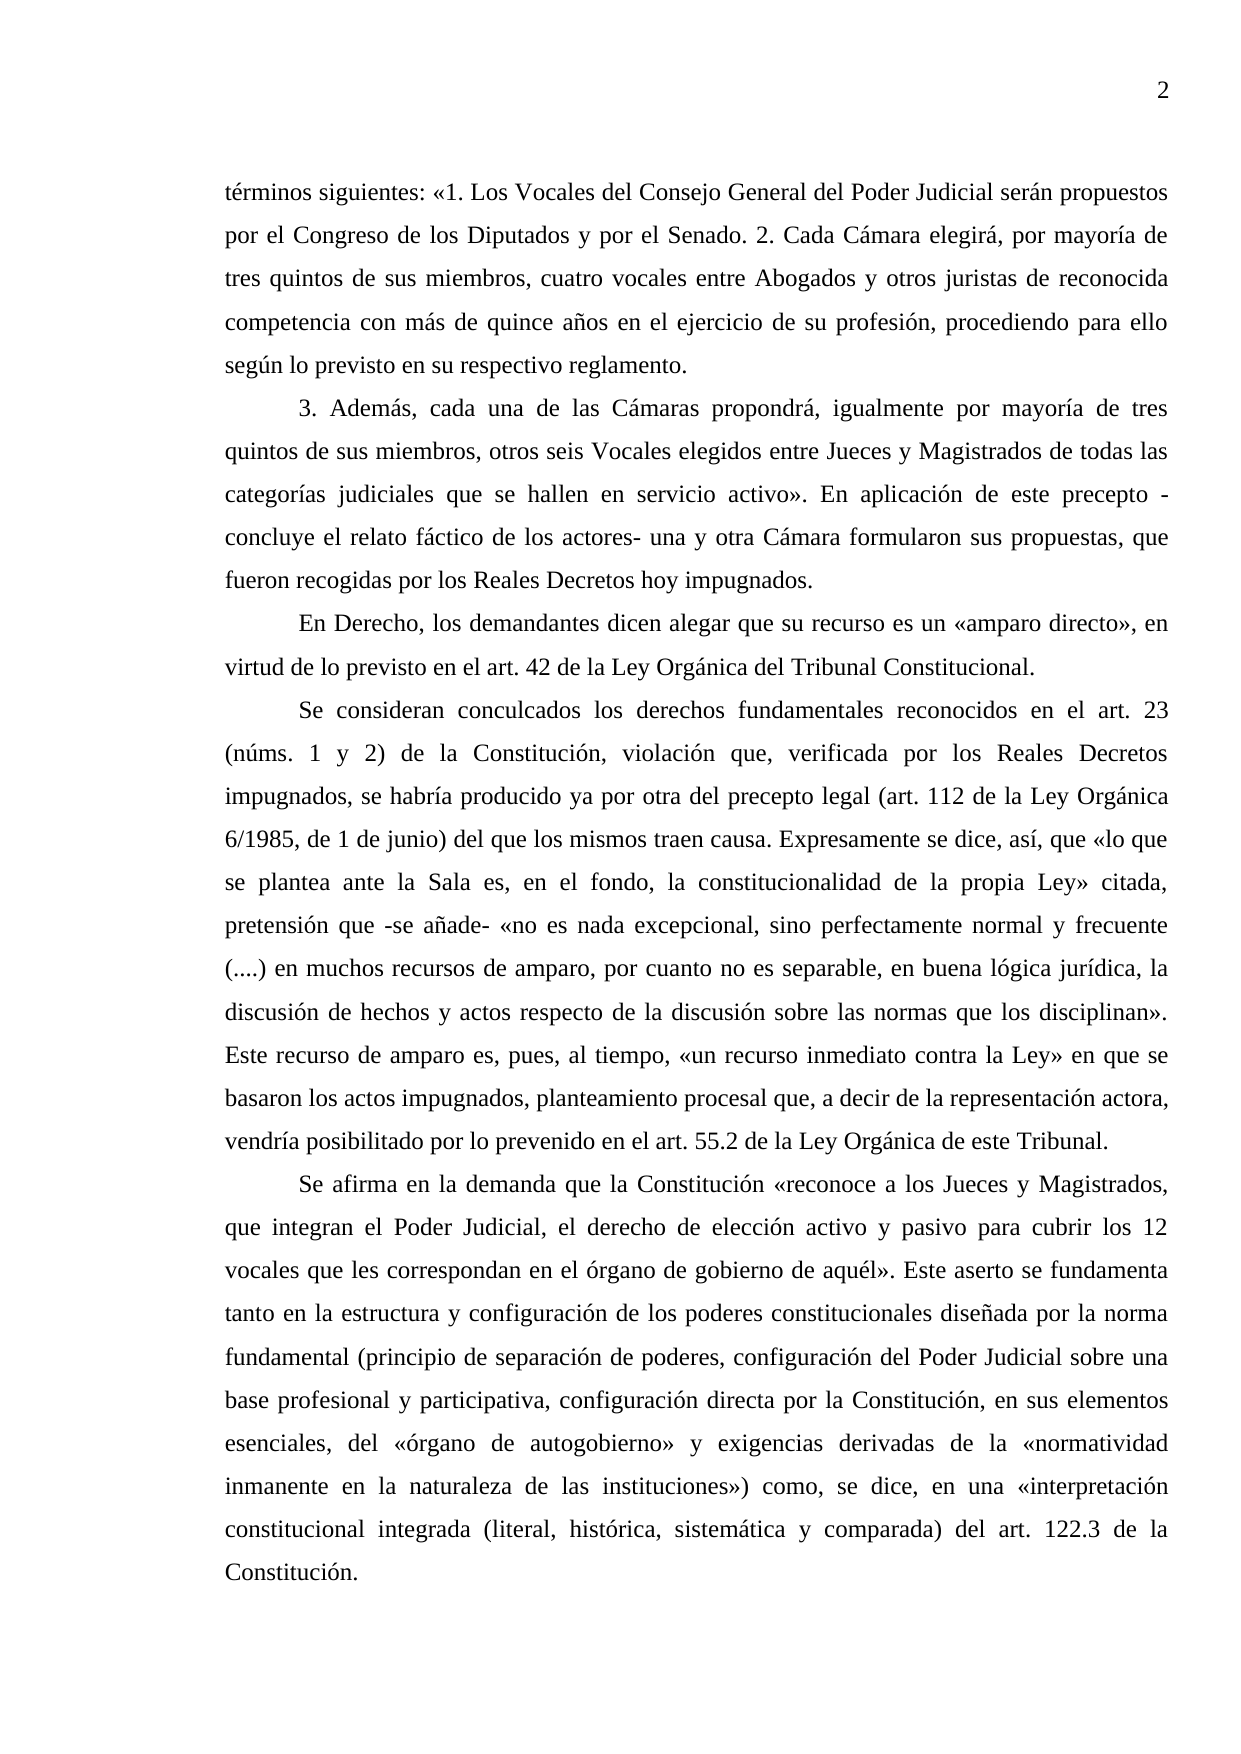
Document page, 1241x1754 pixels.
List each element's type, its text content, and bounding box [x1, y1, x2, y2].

text En Derecho, los demandantes dicen alegar que su recurso es un «amparo directo», en virtud de lo previsto en el art. 42 de la Ley Orgánica del Tribunal Constitucional. [224, 608, 1169, 680]
text 3. Además, cada una de las Cámaras propondrá, igualmente por mayoría de tres quintos de sus miembros, otros seis Vocales elegidos entre Jueces y Magistrados de todas las categorías judiciales que se hallen en servicio activo». En aplicación de este precepto -concluye el relato fáctico de los actores- una y otra Cámara formularon sus propuestas, que fueron recogidas por los Reales Decretos hoy impugnados. [224, 393, 1169, 594]
text Se consideran conculcados los derechos fundamentales reconocidos en el art. 23 (núms. 1 y 2) de la Constitución, violación que, verificada por los Reales Decretos impugnados, se habría producido ya por otra del precepto legal (art. 112 de la Ley Orgánica 6/1985, de 1 de junio) del que los mismos traen causa. Expresamente se dice, así, que «lo que se plantea ante la Sala es, en el fondo, la constitucionalidad de la propia Ley» citada, pretensión que -se añade- «no es nada excepcional, sino perfectamente normal y frecuente (....) en muchos recursos de amparo, por cuanto no es separable, en buena lógica jurídica, la discusión de hechos y actos respecto de la discusión sobre las normas que los disciplinan». Este recurso de amparo es, pues, al tiempo, «un recurso inmediato contra la Ley» en que se basaron los actos impugnados, planteamiento procesal que, a decir de la representación actora, vendría posibilitado por lo prevenido en el art. 55.2 de la Ley Orgánica de este Tribunal. [224, 695, 1169, 1155]
text Se afirma en la demanda que la Constitución «reconoce a los Jueces y Magistrados, que integran el Poder Judicial, el derecho de elección activo y pasivo para cubrir los 12 vocales que les correspondan en el órgano de gobierno de aquél». Este aserto se fundamenta tanto en la estructura y configuración de los poderes constitucionales diseñada por la norma fundamental (principio de separación de poderes, configuración del Poder Judicial sobre una base profesional y participativa, configuración directa por la Constitución, en sus elementos esenciales, del «órgano de autogobierno» y exigencias derivadas de la «normatividad inmanente en la naturaleza de las instituciones») como, se dice, en una «interpretación constitucional integrada (literal, histórica, sistemática y comparada) del art. 122.3 de la Constitución. [224, 1169, 1169, 1586]
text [224, 177, 1169, 378]
